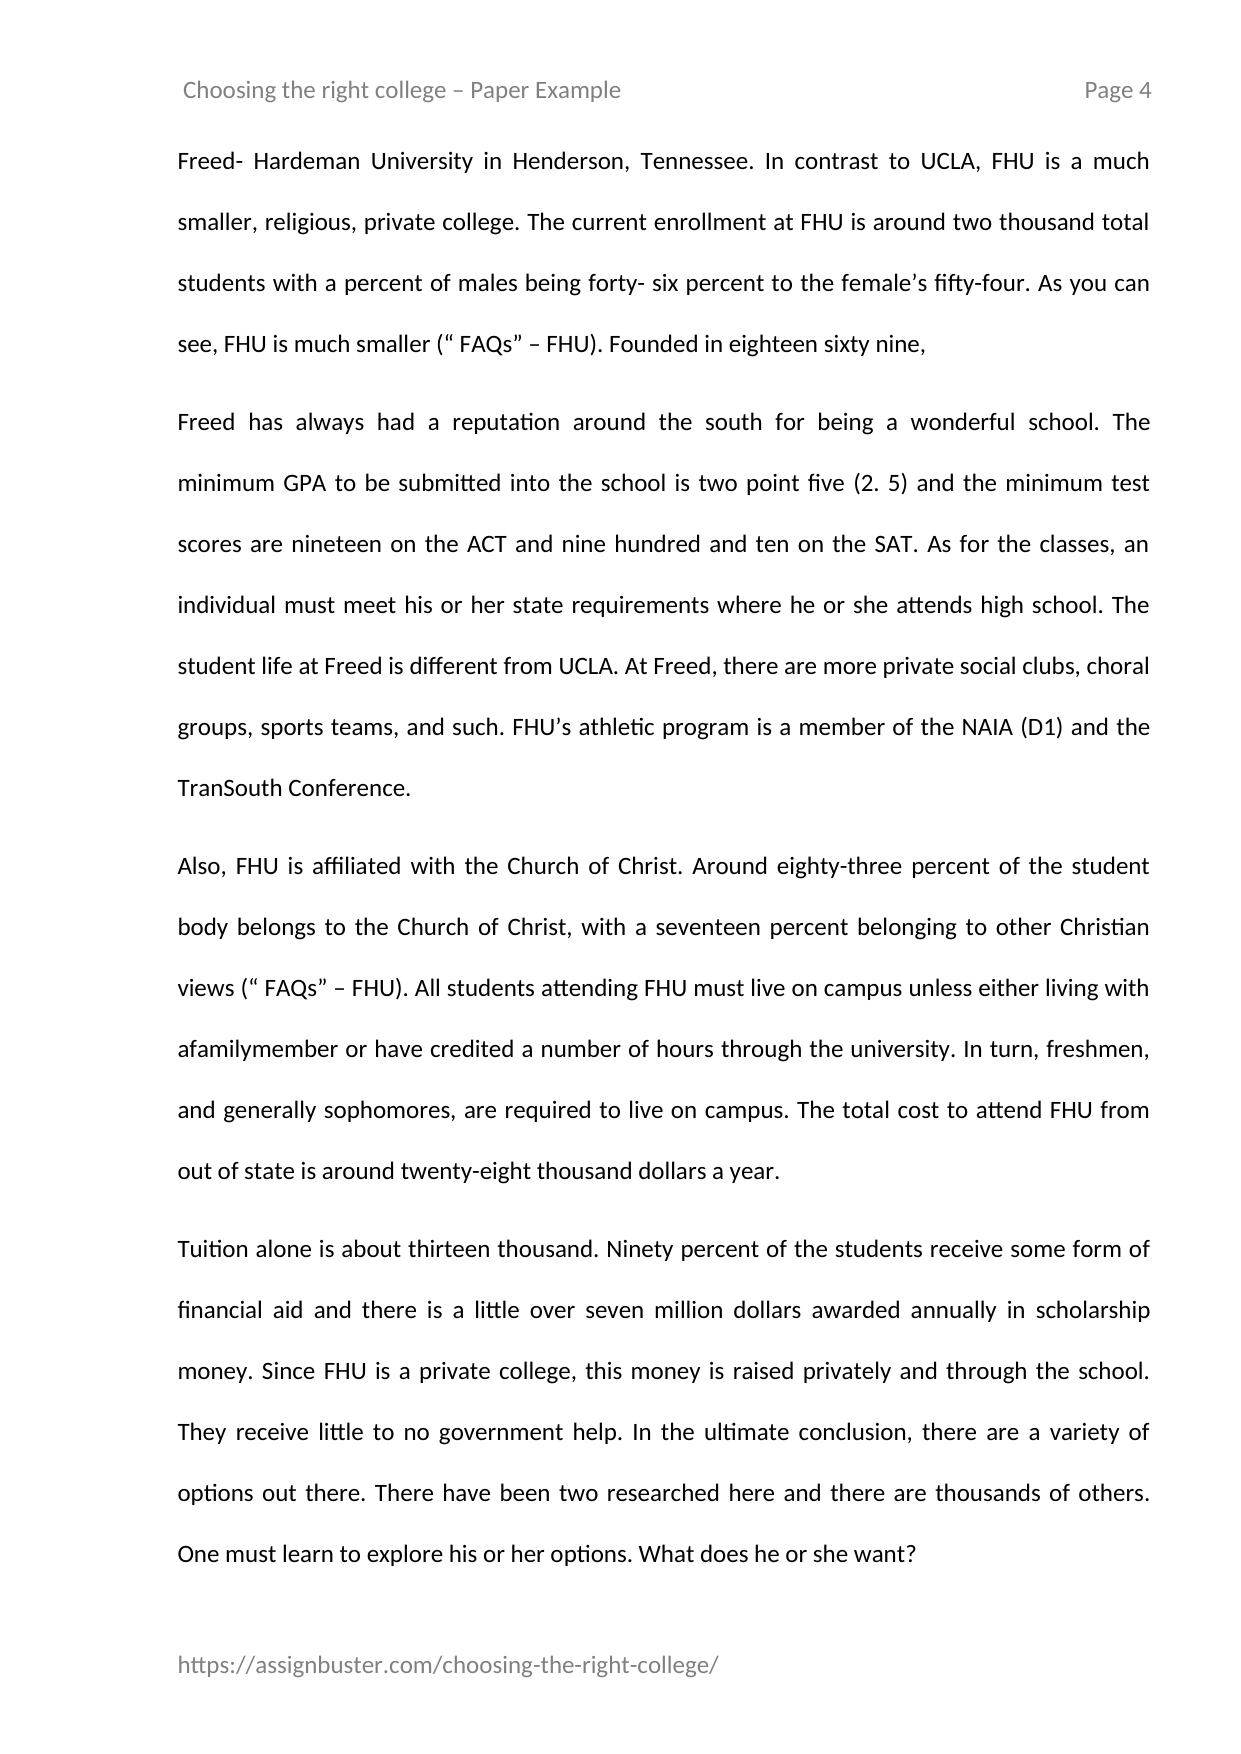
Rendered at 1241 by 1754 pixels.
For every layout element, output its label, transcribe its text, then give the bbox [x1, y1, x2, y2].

text Freed has always had a reputation around the south for being a wonderful school. The minimum GPA to be submitted into the school is two point five (2. 5) and the minimum test scores are nineteen on the ACT and nine hundred and ten on the SAT. As for the classes, an individual must meet his or her state requirements where he or she attends high school. The student life at Freed is different from UCLA. At Freed, there are more private social clubs, choral groups, sports teams, and such. FHU’s athletic program is a member of the NAIA (D1) and the TranSouth Conference. [177, 406, 1152, 803]
text Tuition alone is about thirteen thousand. Ninety percent of the students receive some form of financial aid and there is a little over seven million dollars awarded annually in scholarship money. Since FHU is a private college, this money is raised privately and through the school. They receive little to no government help. In the ultimate conclusion, there are a variety of options out there. There have been two researched here and there are thousands of others. One must learn to explore his or her options. What does he or she want? [177, 1233, 1152, 1568]
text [177, 145, 1152, 359]
text Also, FHU is affiliated with the Church of Christ. Around eighty-three percent of the student body belongs to the Church of Christ, with a seventeen percent belonging to other Christian views (“ FAQs” – FHU). All students attending FHU must live on campus unless either living with afamilymember or have credited a number of hours through the university. In turn, freshmen, and generally sophomores, are required to live on campus. The total cost to attend FHU from out of state is around twenty-eight thousand dollars a year. [177, 850, 1152, 1186]
